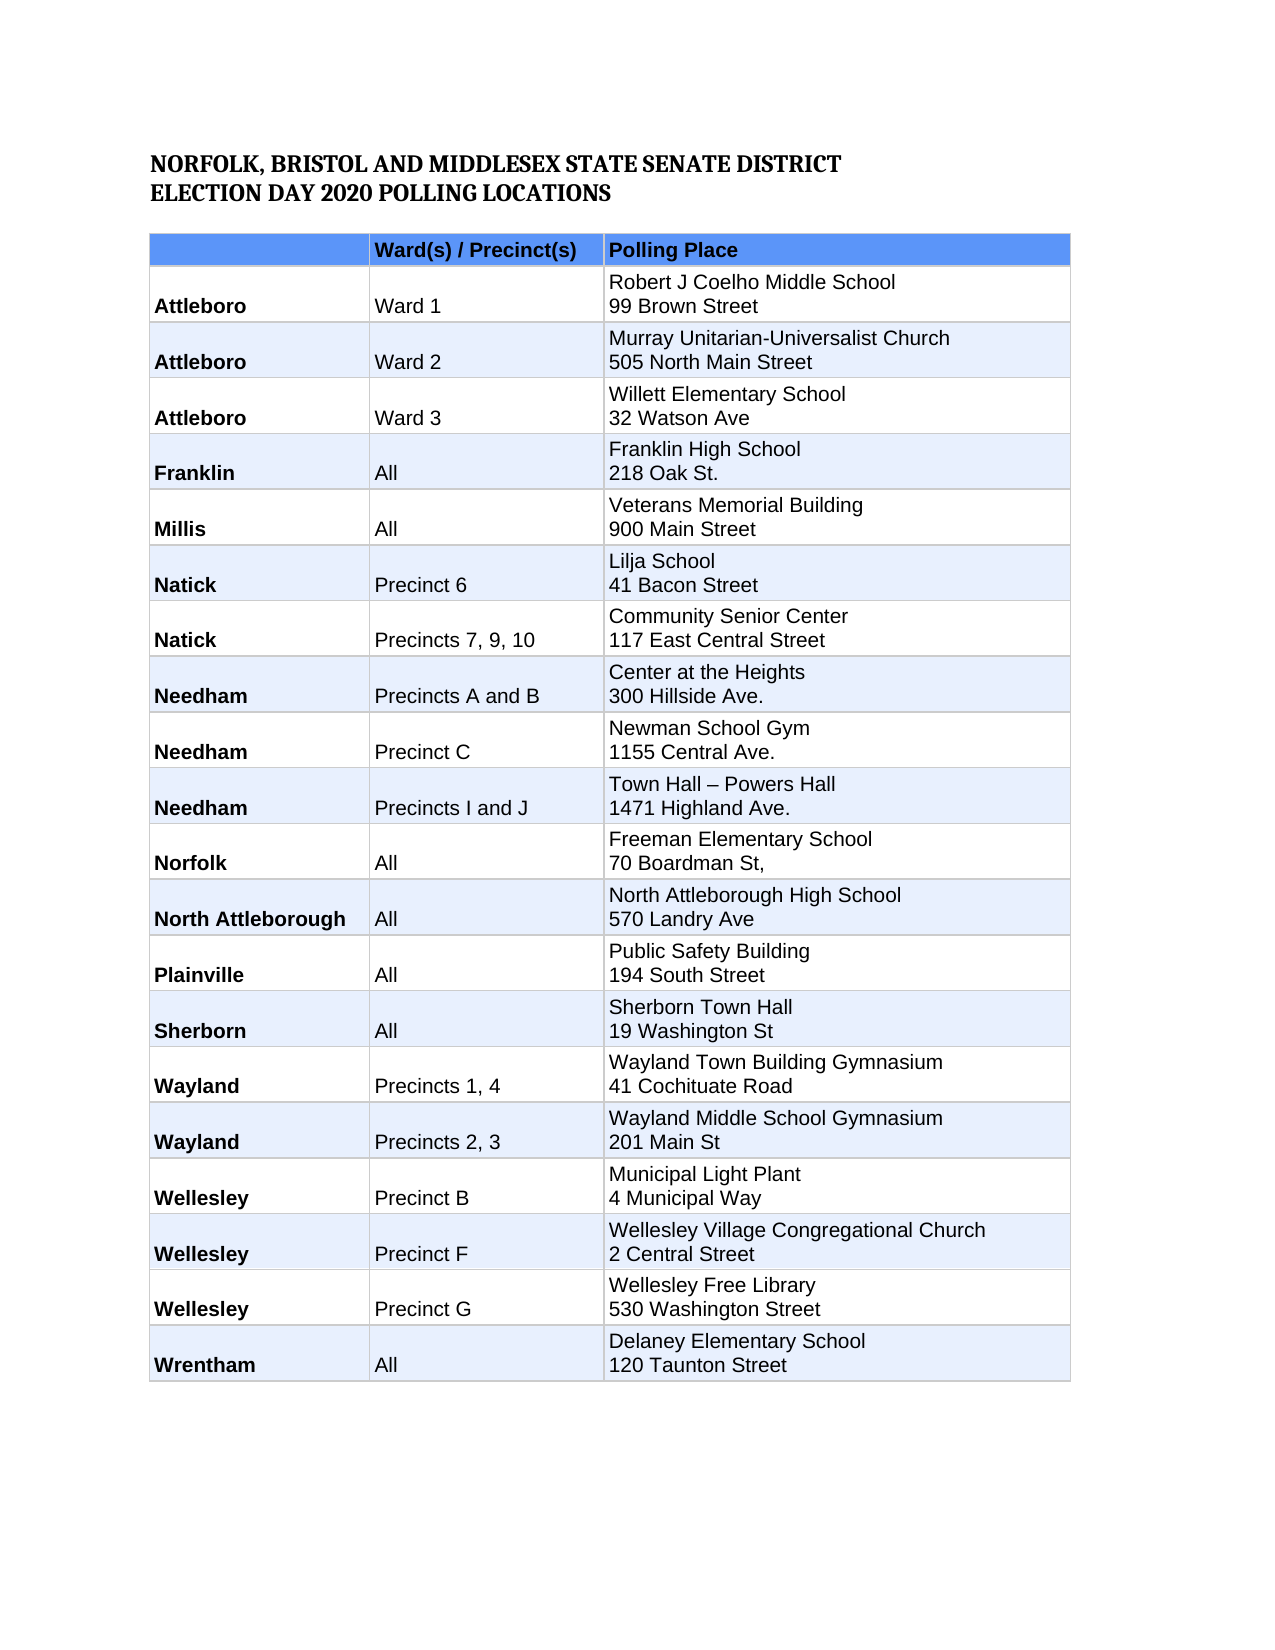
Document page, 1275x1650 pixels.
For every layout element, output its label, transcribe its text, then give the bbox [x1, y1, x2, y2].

table_cell All [370, 434, 603, 488]
table_cell Millis [150, 490, 369, 544]
text NORFOLK, BRISTOL AND MIDDLESEX STATE SENATE DISTRICT ELECTION DAY 2020 POLLING LOCATIONS [150, 150, 1125, 207]
table_cell Attleboro [150, 267, 369, 321]
table_cell Ward 2 [370, 323, 603, 377]
table_cell Attleboro [150, 323, 369, 377]
table_cell Wayland [150, 1047, 369, 1101]
table_cell Wellesley [150, 1214, 369, 1268]
table_cell All [370, 1326, 603, 1380]
table_cell Needham [150, 713, 369, 767]
table_cell Wellesley Free Library 530 Washington Street [605, 1270, 1070, 1324]
table_cell All [370, 991, 603, 1046]
table_cell Natick [150, 546, 369, 600]
table_header [150, 234, 369, 265]
table_cell Municipal Light Plant 4 Municipal Way [605, 1159, 1070, 1213]
table_cell Veterans Memorial Building 900 Main Street [605, 490, 1070, 544]
table_cell Wayland Middle School Gymnasium 201 Main St [605, 1103, 1070, 1157]
table_cell Delaney Elementary School 120 Taunton Street [605, 1326, 1070, 1380]
table_cell Franklin [150, 434, 369, 488]
table_cell Precinct B [370, 1159, 603, 1213]
table_cell Wrentham [150, 1326, 369, 1380]
table_cell Town Hall – Powers Hall 1471 Highland Ave. [605, 768, 1070, 823]
table_cell Wellesley [150, 1270, 369, 1324]
table_cell Ward 1 [370, 267, 603, 321]
table_cell Wellesley [150, 1159, 369, 1213]
table_cell Newman School Gym 1155 Central Ave. [605, 713, 1070, 767]
table_cell Wayland [150, 1103, 369, 1157]
table_cell Precincts A and B [370, 657, 603, 711]
table_cell Precinct C [370, 713, 603, 767]
table_cell Robert J Coelho Middle School 99 Brown Street [605, 267, 1070, 321]
table_cell All [370, 880, 603, 934]
table_cell Plainville [150, 936, 369, 990]
table_cell Needham [150, 768, 369, 823]
table_cell Freeman Elementary School 70 Boardman St, [605, 824, 1070, 878]
table_cell Precinct G [370, 1270, 603, 1324]
table_cell Precincts 7, 9, 10 [370, 601, 603, 655]
table_cell Wellesley Village Congregational Church 2 Central Street [605, 1214, 1070, 1268]
table_cell Precincts 1, 4 [370, 1047, 603, 1101]
table_cell Center at the Heights 300 Hillside Ave. [605, 657, 1070, 711]
table_header Ward(s) / Precinct(s) [370, 234, 603, 265]
table_cell Public Safety Building 194 South Street [605, 936, 1070, 990]
table_cell Precincts 2, 3 [370, 1103, 603, 1157]
table_cell North Attleborough High School 570 Landry Ave [605, 880, 1070, 934]
table_cell Precincts I and J [370, 768, 603, 823]
table_cell Norfolk [150, 824, 369, 878]
table_cell Lilja School 41 Bacon Street [605, 546, 1070, 600]
table_cell Willett Elementary School 32 Watson Ave [605, 378, 1070, 432]
table_cell Murray Unitarian-Universalist Church 505 North Main Street [605, 323, 1070, 377]
table_cell Community Senior Center 117 East Central Street [605, 601, 1070, 655]
table_cell Precinct 6 [370, 546, 603, 600]
table_cell Wayland Town Building Gymnasium 41 Cochituate Road [605, 1047, 1070, 1101]
table_header Polling Place [605, 234, 1070, 265]
table_cell Ward 3 [370, 378, 603, 432]
table_cell Franklin High School 218 Oak St. [605, 434, 1070, 488]
table_cell Precinct F [370, 1214, 603, 1268]
table_cell All [370, 490, 603, 544]
table_cell Attleboro [150, 378, 369, 432]
table_cell Needham [150, 657, 369, 711]
table_cell North Attleborough [150, 880, 369, 934]
table_cell All [370, 824, 603, 878]
table_cell Sherborn Town Hall 19 Washington St [605, 991, 1070, 1046]
table_cell Natick [150, 601, 369, 655]
table_cell All [370, 936, 603, 990]
table_cell Sherborn [150, 991, 369, 1046]
